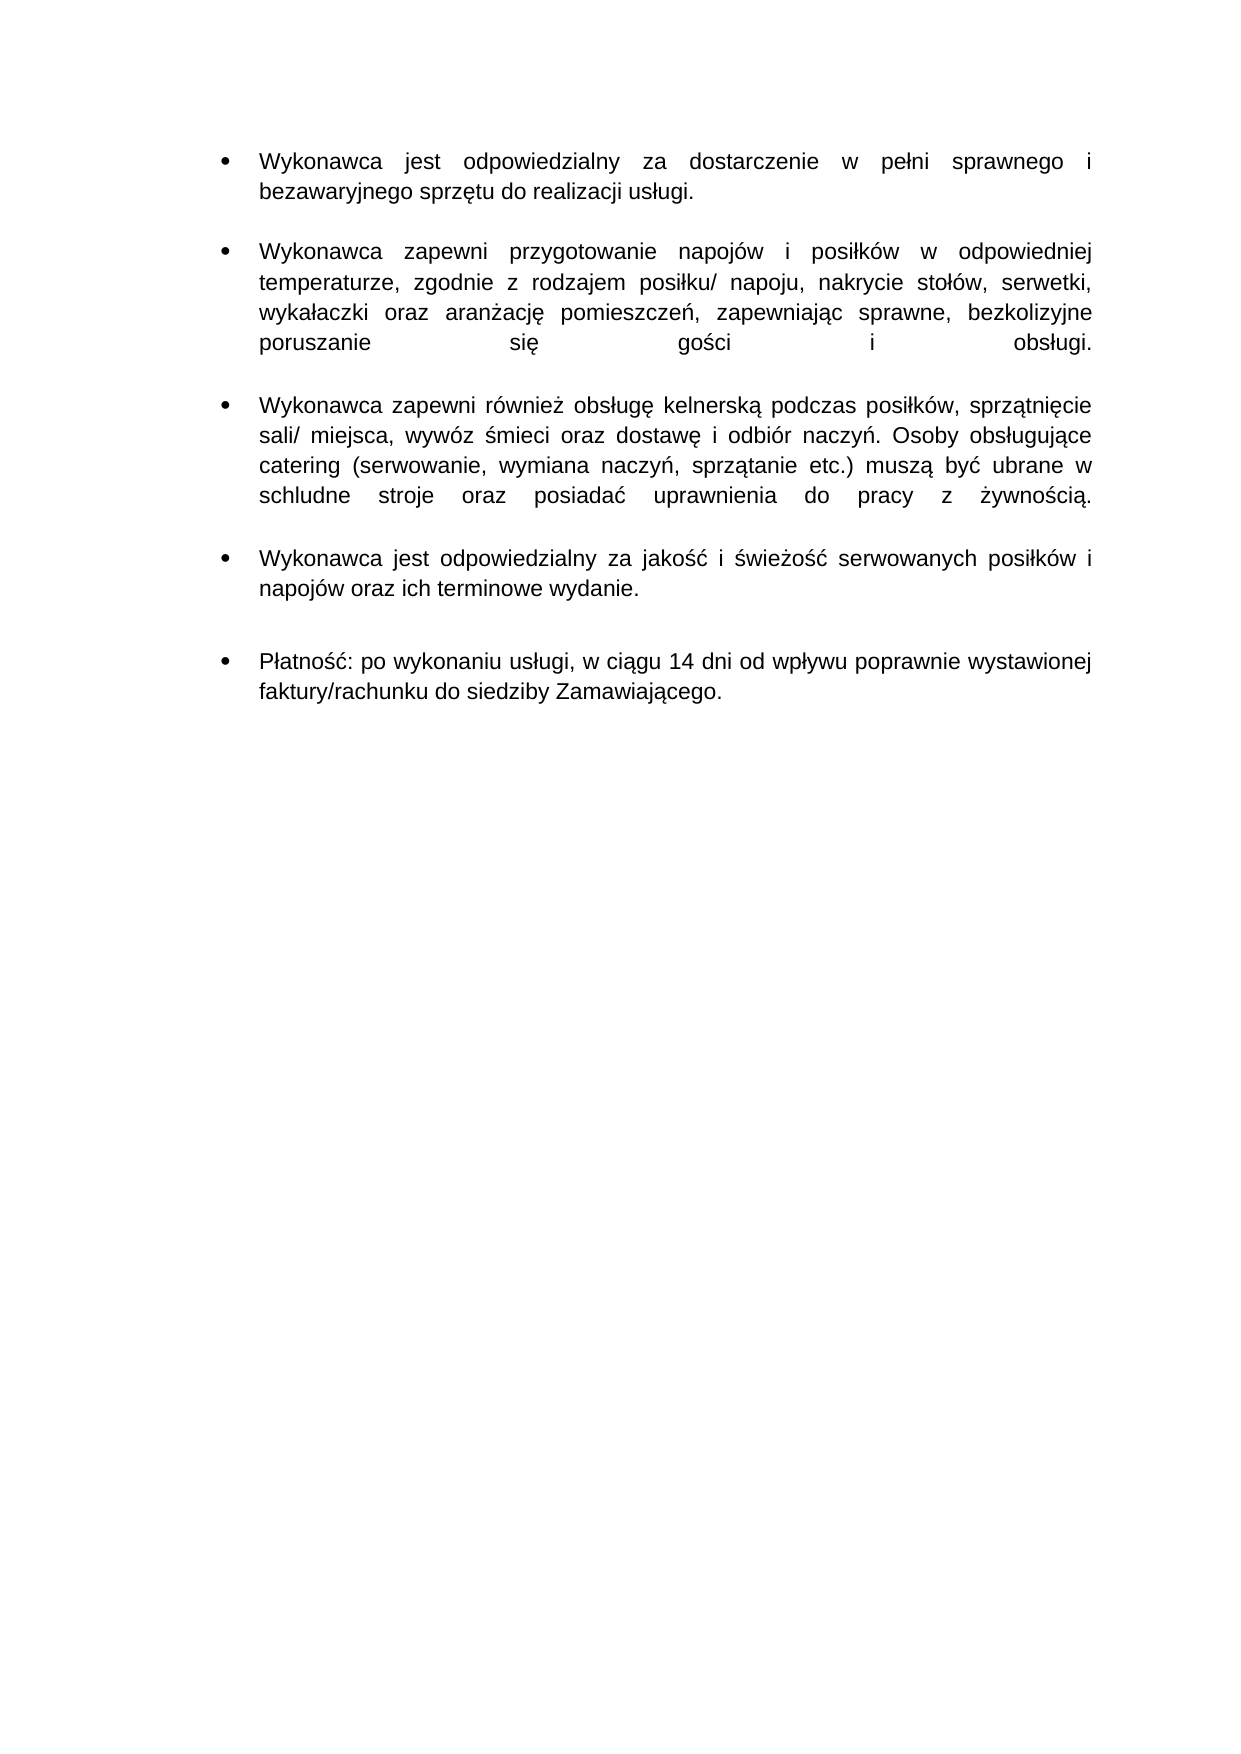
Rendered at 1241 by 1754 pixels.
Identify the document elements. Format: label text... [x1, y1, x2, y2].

list Wykonawca zapewni przygotowanie napojów i posiłków w odpowiedniej temperaturze, zgodnie z rodzajem posiłku/ napoju, nakrycie stołów, serwetki, wykałaczki oraz aranżację pomieszczeń, zapewniając sprawne, bezkolizyjne poruszanie się gości i obsługi. [221, 238, 1093, 387]
list Wykonawca jest odpowiedzialny za dostarczenie w pełni sprawnego i bezawaryjnego sprzętu do realizacji usługi. [221, 148, 1093, 204]
list Wykonawca jest odpowiedzialny za jakość i świeżość serwowanych posiłków i napojów oraz ich terminowe wydanie. [221, 545, 1093, 601]
list Płatność: po wykonaniu usługi, w ciągu 14 dni od wpływu poprawnie wystawionej faktury/rachunku do siedziby Zamawiającego. [221, 648, 1093, 704]
list Wykonawca zapewni również obsługę kelnerską podczas posiłków, sprzątnięcie sali/ miejsca, wywóz śmieci oraz dostawę i odbiór naczyń. Osoby obsługujące catering (serwowanie, wymiana naczyń, sprzątanie etc.) muszą być ubrane w schludne stroje oraz posiadać uprawnienia do pracy z żywnością. [221, 392, 1093, 541]
